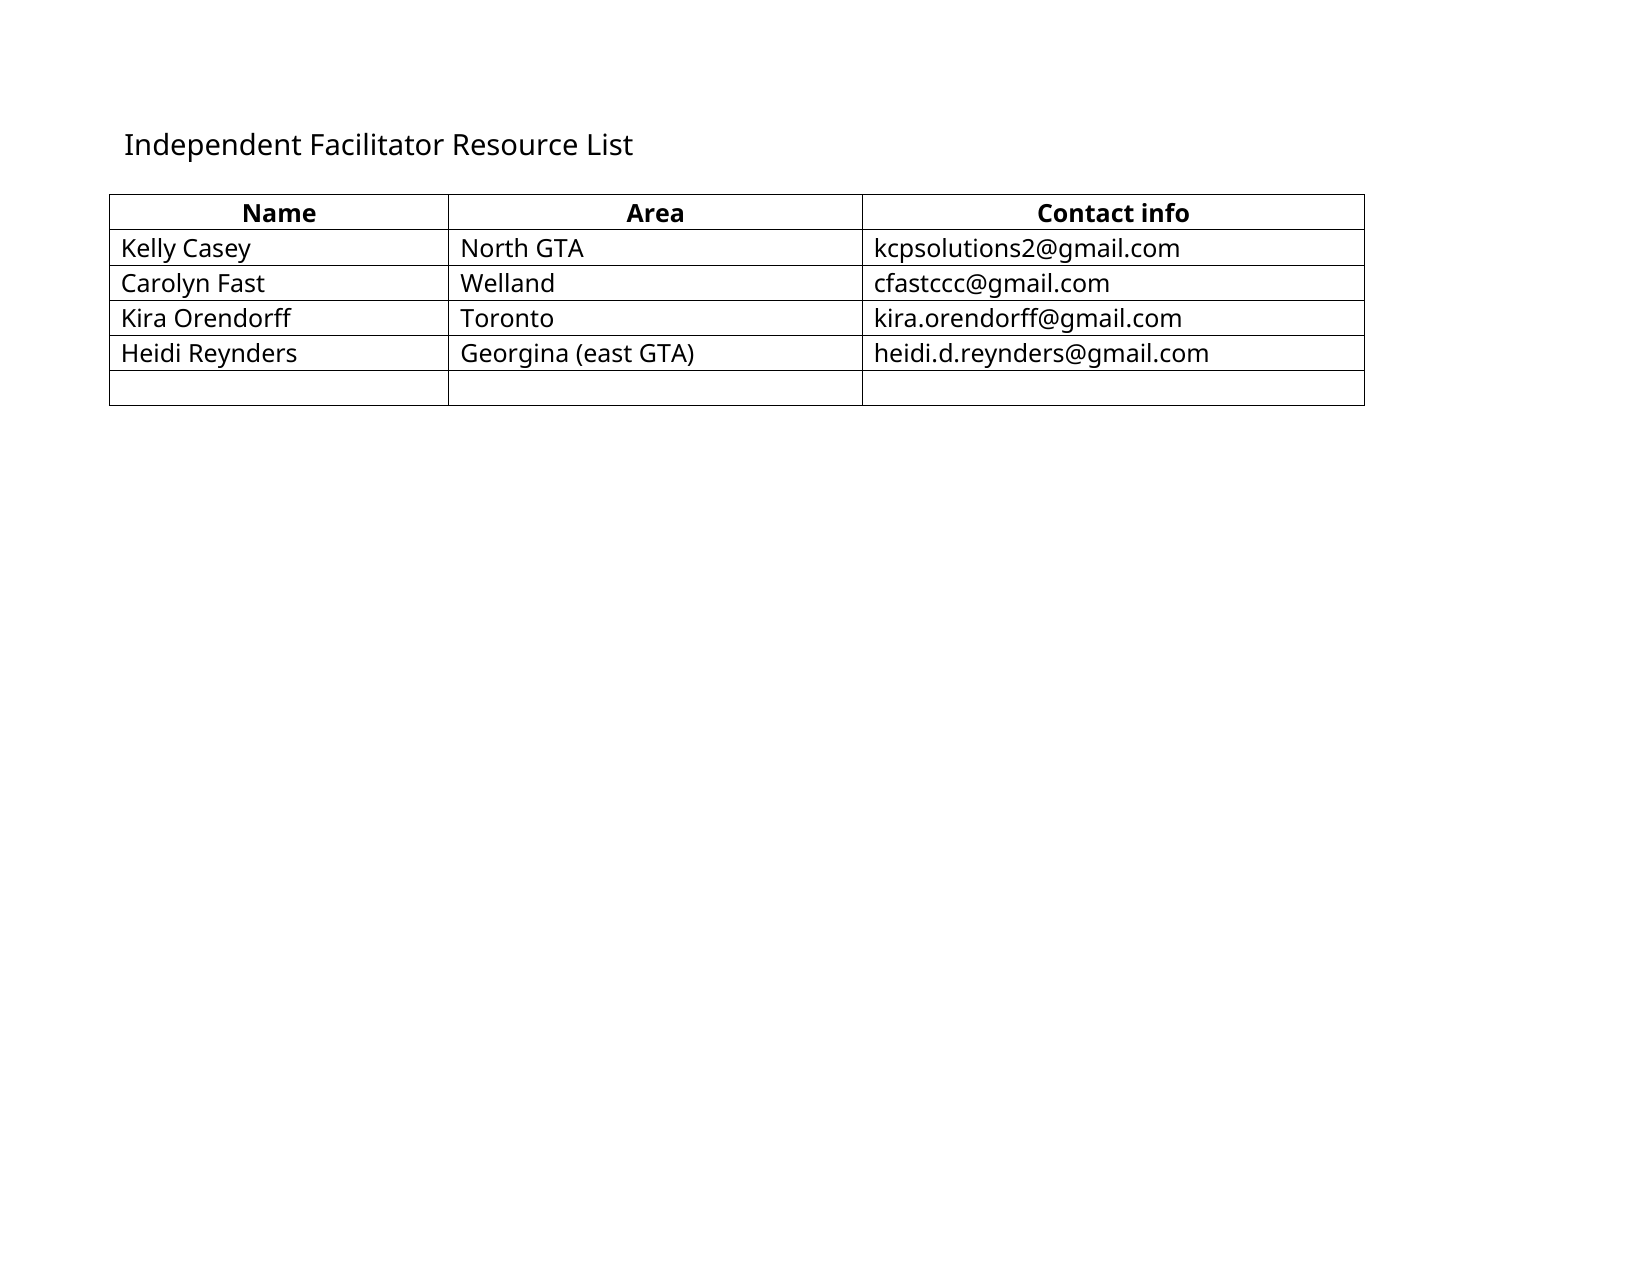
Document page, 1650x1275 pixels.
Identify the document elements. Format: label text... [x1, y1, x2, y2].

table_cell cfastccc@gmail.com [863, 266, 1364, 299]
table_cell [110, 371, 448, 405]
table_cell [449, 371, 862, 405]
table_header Area [449, 195, 862, 229]
table_cell Toronto [449, 301, 862, 335]
table_cell heidi.d.reynders@gmail.com [863, 336, 1364, 370]
table_cell Kira Orendorff [110, 301, 448, 335]
table_cell kira.orendorff@gmail.com [863, 301, 1364, 335]
table_cell Carolyn Fast [110, 266, 448, 299]
table_header Contact info [863, 195, 1364, 229]
table_cell kcpsolutions2@gmail.com [863, 230, 1364, 264]
table_cell Heidi Reynders [110, 336, 448, 370]
table_cell Georgina (east GTA) [449, 336, 862, 370]
table_header Name [110, 195, 448, 229]
table_cell Kelly Casey [110, 230, 448, 264]
table_cell North GTA [449, 230, 862, 264]
text Independent Facilitator Resource List [124, 124, 1526, 164]
table_cell [863, 371, 1364, 405]
table_cell Welland [449, 266, 862, 299]
